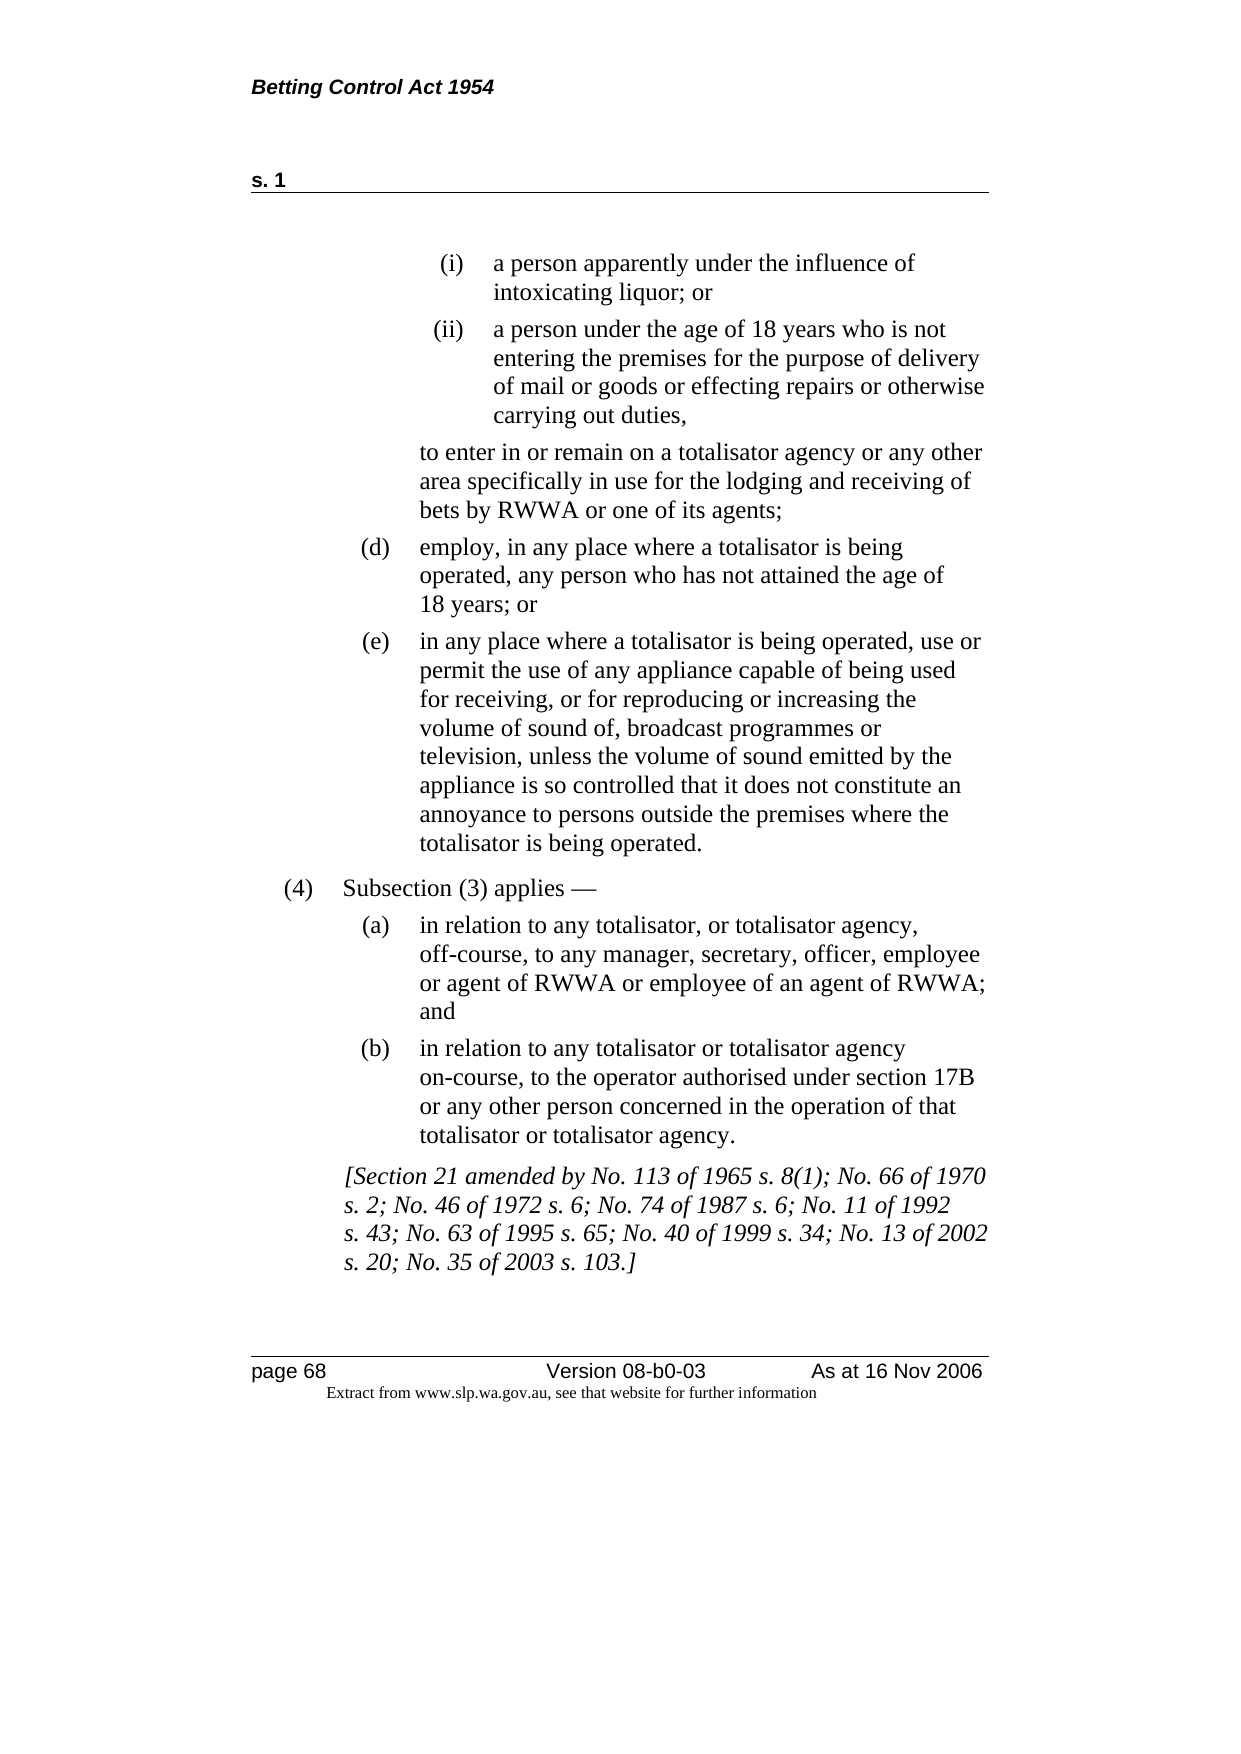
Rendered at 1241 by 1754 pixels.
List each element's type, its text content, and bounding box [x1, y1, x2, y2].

text (a) in relation to any totalisator, or totalisator agency, off-course, to any manager, secretary, officer, employee or agent of RWWA or employee of an agent of RWWA; and [251, 910, 989, 1025]
text to enter in or remain on a totalisator agency or any other area specifically in use for the lodging and receiving of bets by RWWA or one of its agents; [251, 437, 989, 523]
text (i) a person apparently under the influence of intoxicating liquor; or [251, 248, 989, 306]
text (b) in relation to any totalisator or totalisator agency on-course, to the operator authorised under section 17B or any other person concerned in the operation of that totalisator or totalisator agency. [251, 1033, 989, 1148]
text (ii) a person under the age of 18 years who is not entering the premises for the purpose of delivery of mail or goods or effecting repairs or otherwise carrying out duties, [251, 314, 989, 429]
text (4) Subsection (3) applies — [251, 873, 989, 902]
text (d) employ, in any place where a totalisator is being operated, any person who has not attained the age of 18 years; or [251, 532, 989, 618]
text [Section 21 amended by No. 113 of 1965 s. 8(1); No. 66 of 1970 s. 2; No. 46 of 1972 s. 6; No. 74 of 1987 s. 6; No. 11 of 1992 s. 43; No. 63 of 1995 s. 65; No. 40 of 1999 s. 34; No. 13 of 2002 s. 20; No. 35 of 2003 s. 103.] [251, 1161, 989, 1276]
text (e) in any place where a totalisator is being operated, use or permit the use of any appliance capable of being used for receiving, or for reproducing or increasing the volume of sound of, broadcast programmes or television, unless the volume of sound emitted by the appliance is so controlled that it does not constitute an annoyance to persons outside the premises where the totalisator is being operated. [251, 626, 989, 856]
